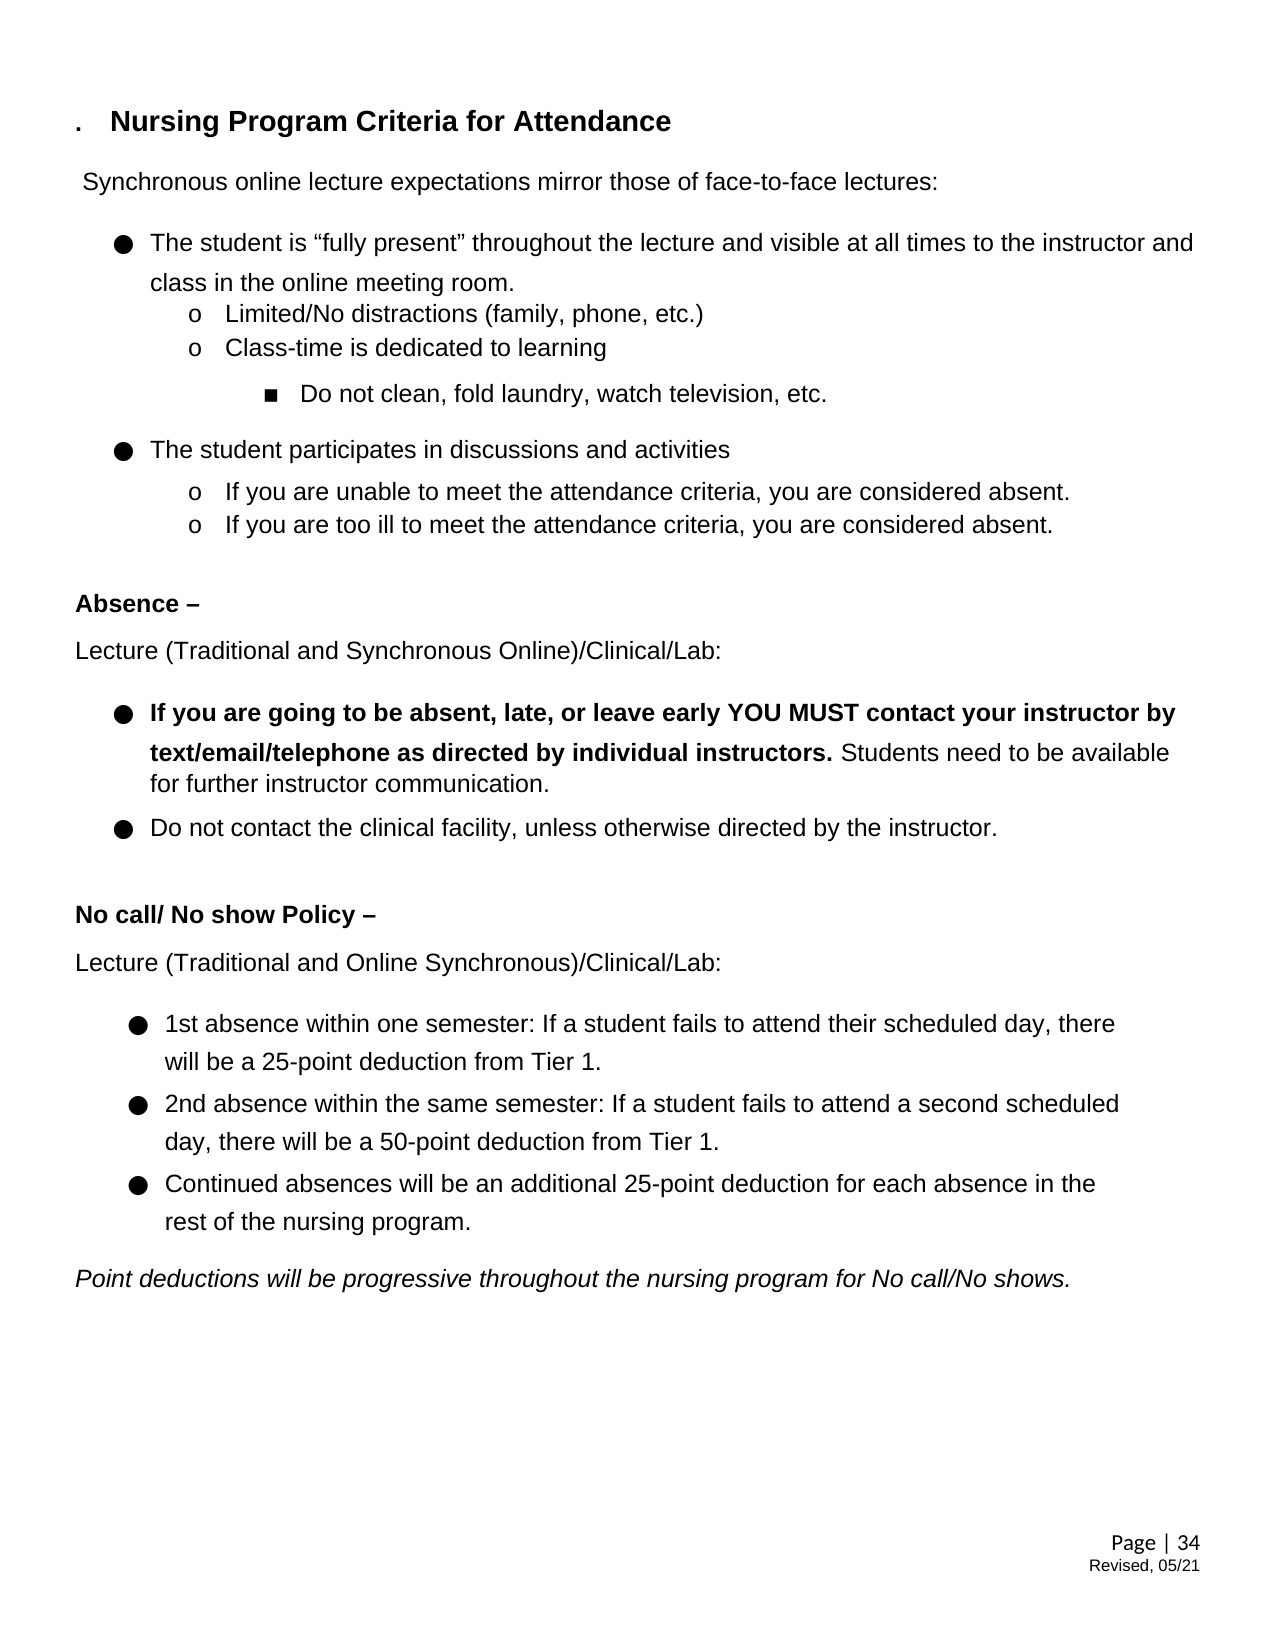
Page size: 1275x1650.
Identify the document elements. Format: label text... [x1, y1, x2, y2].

list Do not clean, fold laundry, watch television, etc. [262, 366, 1200, 417]
list If you are unable to meet the attendance criteria, you are considered absent. [187, 476, 1200, 507]
list Limited/No distractions (family, phone, etc.) [187, 299, 1200, 330]
text No call/ No show Policy – [75, 900, 1200, 929]
text Synchronous online lecture expectations mirror those of face-to-face lectures: [75, 167, 1200, 196]
list Continued absences will be an additional 25-point deduction for each absence in the rest of the nursing program. [127, 1156, 1139, 1236]
text Lecture (Traditional and Synchronous Online)/Clinical/Lab: [75, 636, 1200, 665]
list If you are going to be absent, late, or leave early YOU MUST contact your instructor by text/email/telephone as directed by individual instructors. Students need to be available for further instructor communication. [112, 684, 1200, 797]
text Lecture (Traditional and Online Synchronous)/Clinical/Lab: [75, 948, 1200, 977]
list Class-time is dedicated to learning [187, 332, 1200, 363]
list 2nd absence within the same semester: If a student fails to attend a second scheduled day, there will be a 50-point deduction from Tier 1. [127, 1076, 1139, 1156]
subtitle . Nursing Program Criteria for Attendance [75, 104, 1200, 138]
text Point deductions will be progressive throughout the nursing program for No call/No shows. [75, 1264, 1200, 1293]
list Do not contact the clinical facility, unless otherwise directed by the instructor. [112, 799, 1200, 851]
list If you are too ill to meet the attendance criteria, you are considered absent. [187, 510, 1200, 541]
list The student participates in discussions and activities [112, 421, 1200, 472]
text Absence – [75, 588, 1200, 617]
list 1st absence within one semester: If a student fails to attend their scheduled day, there will be a 25-point deduction from Tier 1. [127, 996, 1139, 1076]
list The student is “fully present” throughout the lecture and visible at all times to the instructor and class in the online meeting room. [112, 214, 1200, 297]
